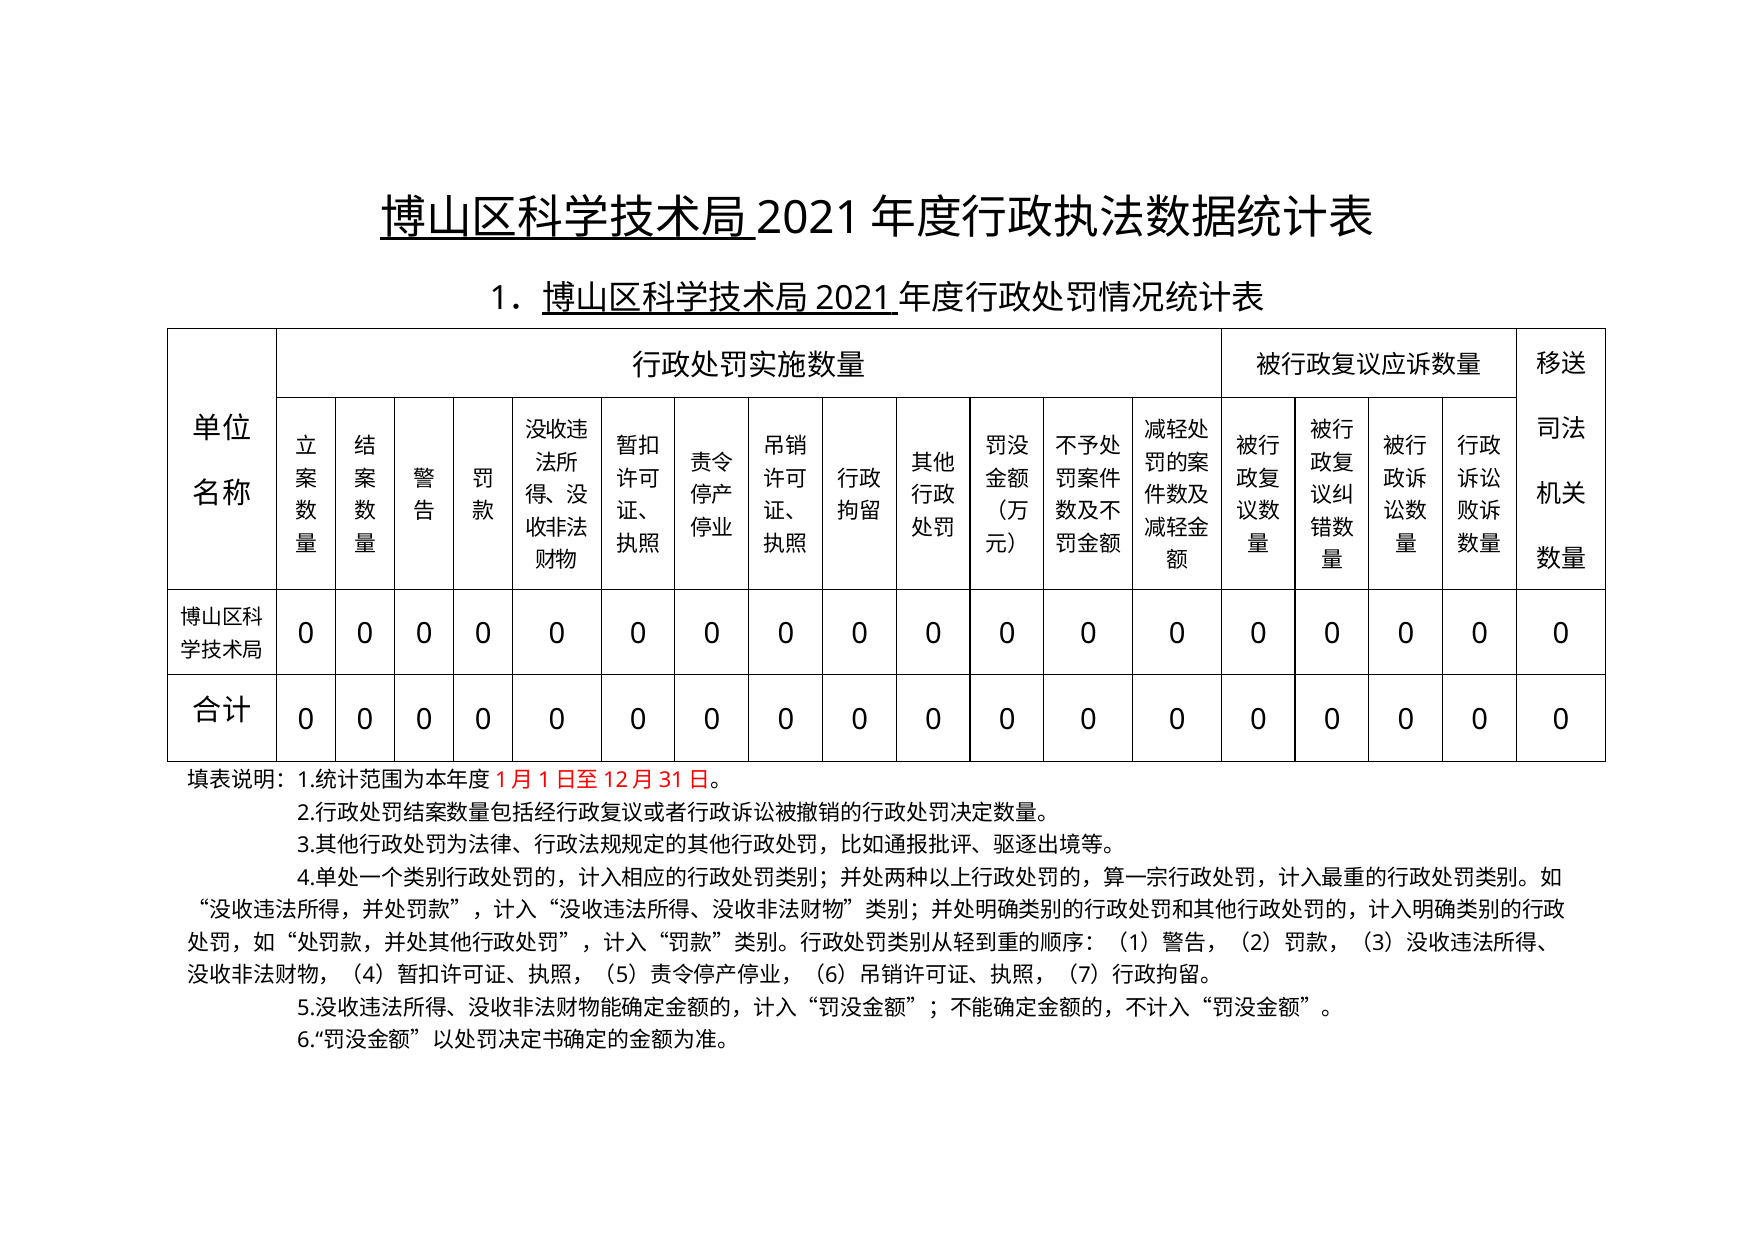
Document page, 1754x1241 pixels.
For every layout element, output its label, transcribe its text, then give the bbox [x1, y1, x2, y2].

table_cell 其他行政处罚 [897, 398, 969, 589]
table_cell 0 [897, 590, 969, 674]
text 3.其他行政处罚为法律、行政法规规定的其他行政处罚，比如通报批评、驱逐出境等。 [187, 827, 1566, 859]
text 4.单处一个类别行政处罚的，计入相应的行政处罚类别；并处两种以上行政处罚的，算一宗行政处罚，计入最重的行政处罚类别。如“没收违法所得，并处罚款”，计入“没收违法所得、没收非法财物”类别；并处明确类别的行政处罚和其他行政处罚的，计入明确类别的行政处罚，如“处罚款，并处其他行政处罚”，计入“罚款”类别。行政处罚类别从轻到重的顺序：（1）警告，（2）罚款，（3）没收违法所得、没收非法财物，（4）暂扣许可证、执照，（5）责令停产停业，（6）吊销许可证、执照，（7）行政拘留。 [187, 859, 1566, 989]
table_cell 立案数量 [277, 398, 335, 589]
text 1．博山区科学技术局2021年度行政处罚情况统计表 [187, 263, 1566, 328]
table_cell 0 [749, 675, 822, 761]
table_cell 罚款 [454, 398, 512, 589]
table_cell 0 [823, 590, 896, 674]
table_cell 0 [675, 675, 748, 761]
table_cell 0 [749, 590, 822, 674]
table_cell 责令停产停业 [675, 398, 748, 589]
text 填表说明：1.统计范围为本年度1月1日至12月31日。 [187, 762, 1566, 794]
table_cell 0 [897, 675, 969, 761]
table_cell 0 [395, 675, 453, 761]
table_header 单位名称 [168, 329, 276, 589]
text 2.行政处罚结案数量包括经行政复议或者行政诉讼被撤销的行政处罚决定数量。 [187, 794, 1566, 827]
table_cell 0 [1517, 675, 1605, 761]
table_cell 0 [395, 590, 453, 674]
table_cell 0 [513, 590, 601, 674]
table_cell 结案数量 [336, 398, 394, 589]
table_cell 0 [513, 675, 601, 761]
table_cell 0 [336, 675, 394, 761]
table_cell 暂扣许可证、 执照 [602, 398, 674, 589]
text 博山区科学技术局2021年度行政执法数据统计表 [187, 165, 1566, 263]
table_cell 吊销许可证、 执照 [749, 398, 822, 589]
table_cell 减轻处罚的案件数及减轻金额 [1133, 398, 1221, 589]
table_cell 0 [823, 675, 896, 761]
table_cell 博山区科学技术局 [168, 590, 276, 674]
table_cell 0 [1369, 675, 1442, 761]
table_header 被行政复议应诉数量 [1222, 329, 1516, 397]
table_cell 行政诉讼败诉数量 [1443, 398, 1516, 589]
table_cell 0 [971, 675, 1043, 761]
table_cell 0 [602, 675, 674, 761]
table_cell 0 [1443, 675, 1516, 761]
table_cell 0 [454, 675, 512, 761]
table_cell 0 [1296, 675, 1368, 761]
table_cell 0 [277, 675, 335, 761]
text 5.没收违法所得、没收非法财物能确定金额的，计入“罚没金额”；不能确定金额的，不计入“罚没金额”。 [187, 989, 1566, 1022]
table_header 行政处罚实施数量 [277, 329, 1221, 397]
table_cell 0 [1222, 590, 1294, 674]
table_cell 0 [454, 590, 512, 674]
table_cell 合计 [168, 675, 276, 761]
table_cell 罚没金额 （万元） [971, 398, 1043, 589]
table_cell 被行政复议数量 [1222, 398, 1294, 589]
table_cell 0 [1133, 590, 1221, 674]
table_cell 0 [1044, 675, 1132, 761]
table_cell 没收违法所得、没收非法财物 [513, 398, 601, 589]
table_cell 0 [1296, 590, 1368, 674]
table_cell 0 [971, 590, 1043, 674]
table_cell 0 [1133, 675, 1221, 761]
table_cell 0 [1517, 590, 1605, 674]
table_cell 行政 拘留 [823, 398, 896, 589]
table_cell 0 [675, 590, 748, 674]
table_cell 0 [602, 590, 674, 674]
table_cell 被行政诉讼数量 [1369, 398, 1442, 589]
table_cell 被行政复议纠错数量 [1296, 398, 1368, 589]
table_cell 0 [1222, 675, 1294, 761]
table_cell 0 [1044, 590, 1132, 674]
table_cell 0 [1443, 590, 1516, 674]
table_cell 0 [336, 590, 394, 674]
text 6.“罚没金额”以处罚决定书确定的金额为准。 [187, 1022, 1566, 1054]
table_cell 警告 [395, 398, 453, 589]
table_cell 不予处罚案件数及不罚金额 [1044, 398, 1132, 589]
table_cell 0 [1369, 590, 1442, 674]
table_header 移送司法机关数量 [1517, 329, 1605, 589]
table_cell 0 [277, 590, 335, 674]
